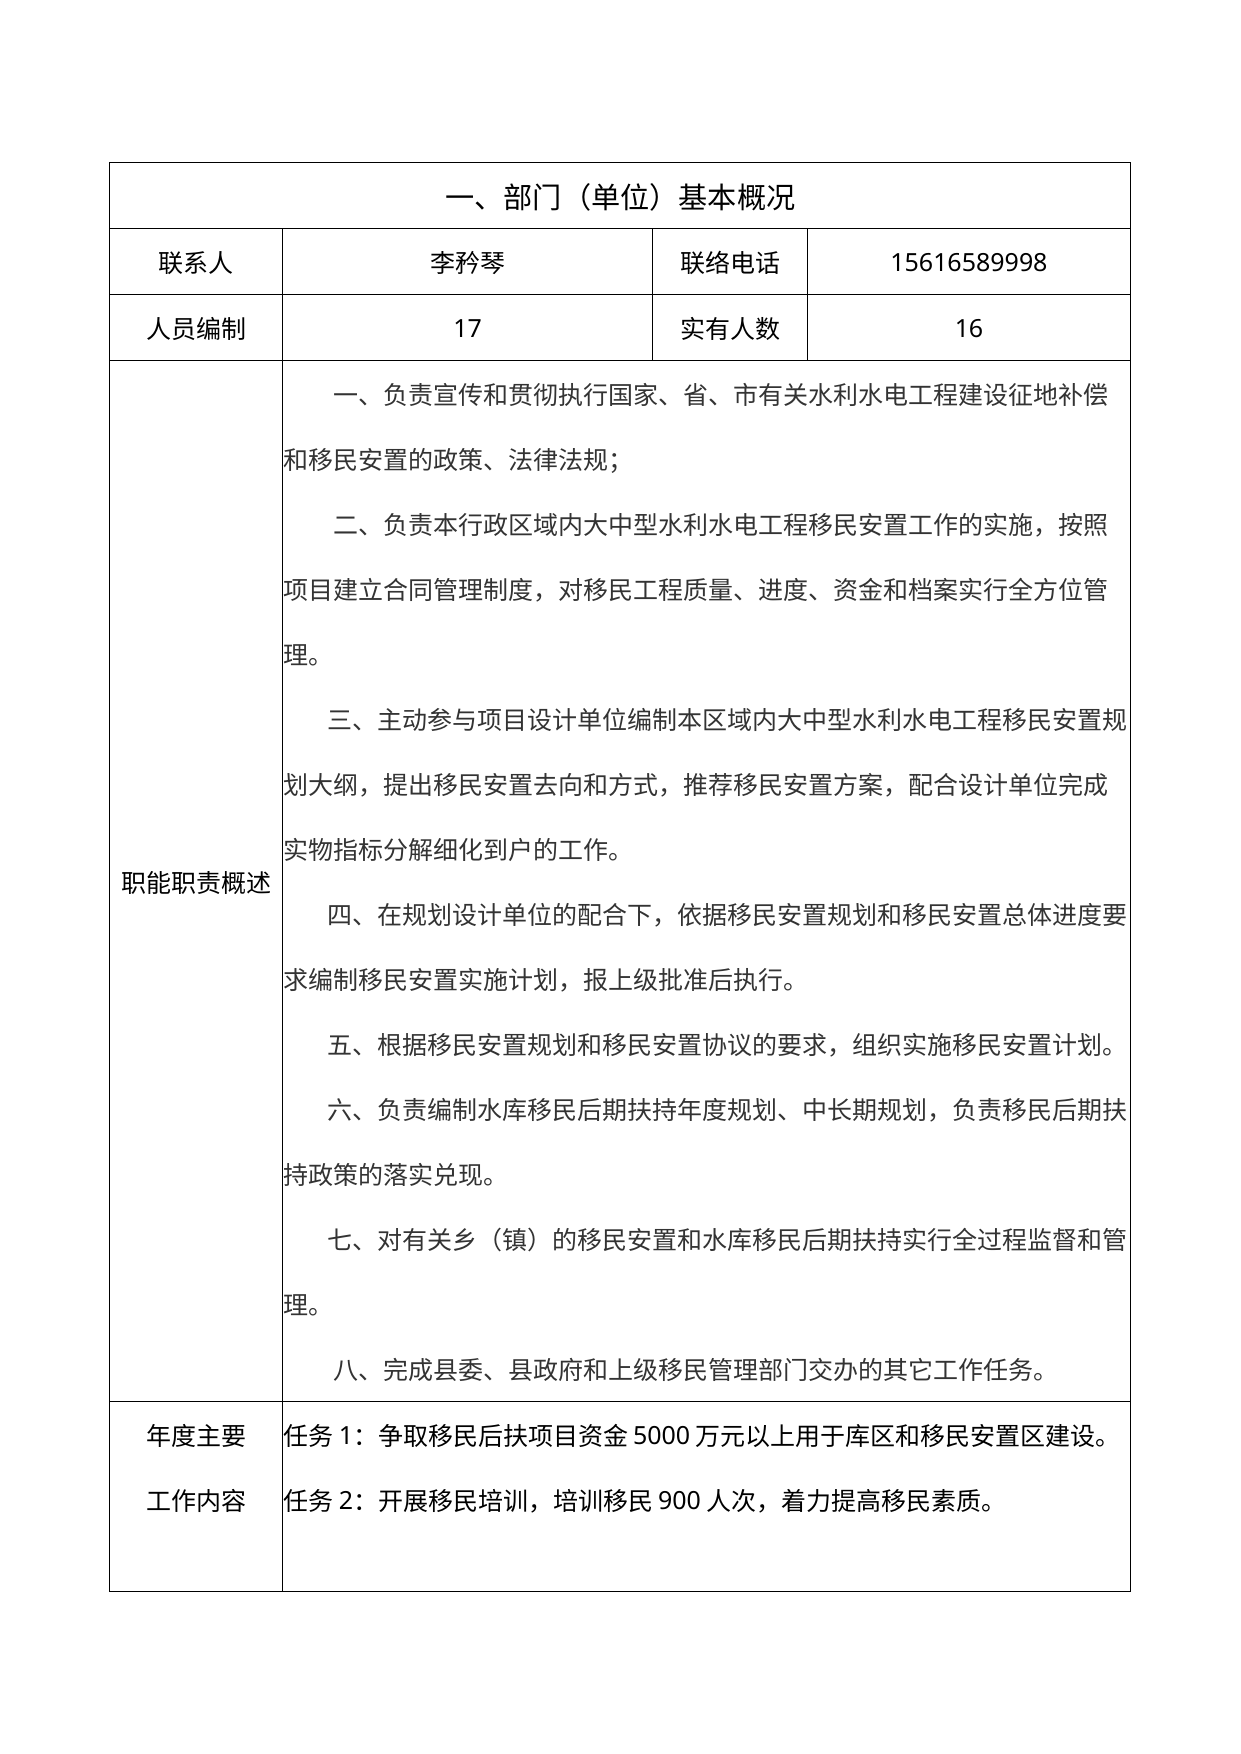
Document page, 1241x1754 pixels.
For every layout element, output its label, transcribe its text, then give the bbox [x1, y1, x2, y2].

table_cell 李矜琴 [283, 229, 652, 294]
table_cell 17 [283, 295, 652, 360]
table_cell 实有人数 [653, 295, 807, 360]
table_cell 一、负责宣传和贯彻执行国家、省、市有关水利水电工程建设征地补偿和移民安置的政策、法律法规； 二、负责本行政区域内大中型水利水电工程移民安置工作的实施，按照项目建立合同管理制度，对移民工程质量、进度、资金和档案实行全方位管理。 三、主动参与项目设计单位编制本区域内大中型水利水电工程移民安置规划大纲，提出移民安置去向和方式，推荐移民安置方案，配合设计单位完成实物指标分解细化到户的工作。 四、在规划设计单位的配合下，依据移民安置规划和移民安置总体进度要求编制移民安置实施计划，报上级批准后执行。 五、根据移民安置规划和移民安置协议的要求，组织实施移民安置计划。 六、负责编制水库移民后期扶持年度规划、中长期规划，负责移民后期扶持政策的落实兑现。 七、对有关乡（镇）的移民安置和水库移民后期扶持实行全过程监督和管理。 八、完成县委、县政府和上级移民管理部门交办的其它工作任务。 [283, 361, 1130, 1401]
table_header 一、部门（单位）基本概况 [110, 163, 1130, 228]
table_cell 联络电话 [653, 229, 807, 294]
table_cell 16 [808, 295, 1130, 360]
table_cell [283, 1402, 1130, 1591]
table_cell 15616589998 [808, 229, 1130, 294]
table_cell 年度主要 工作内容 [110, 1402, 282, 1591]
table_cell 职能职责概述 [110, 361, 282, 1401]
table_cell 人员编制 [110, 295, 282, 360]
table_cell 联系人 [110, 229, 282, 294]
